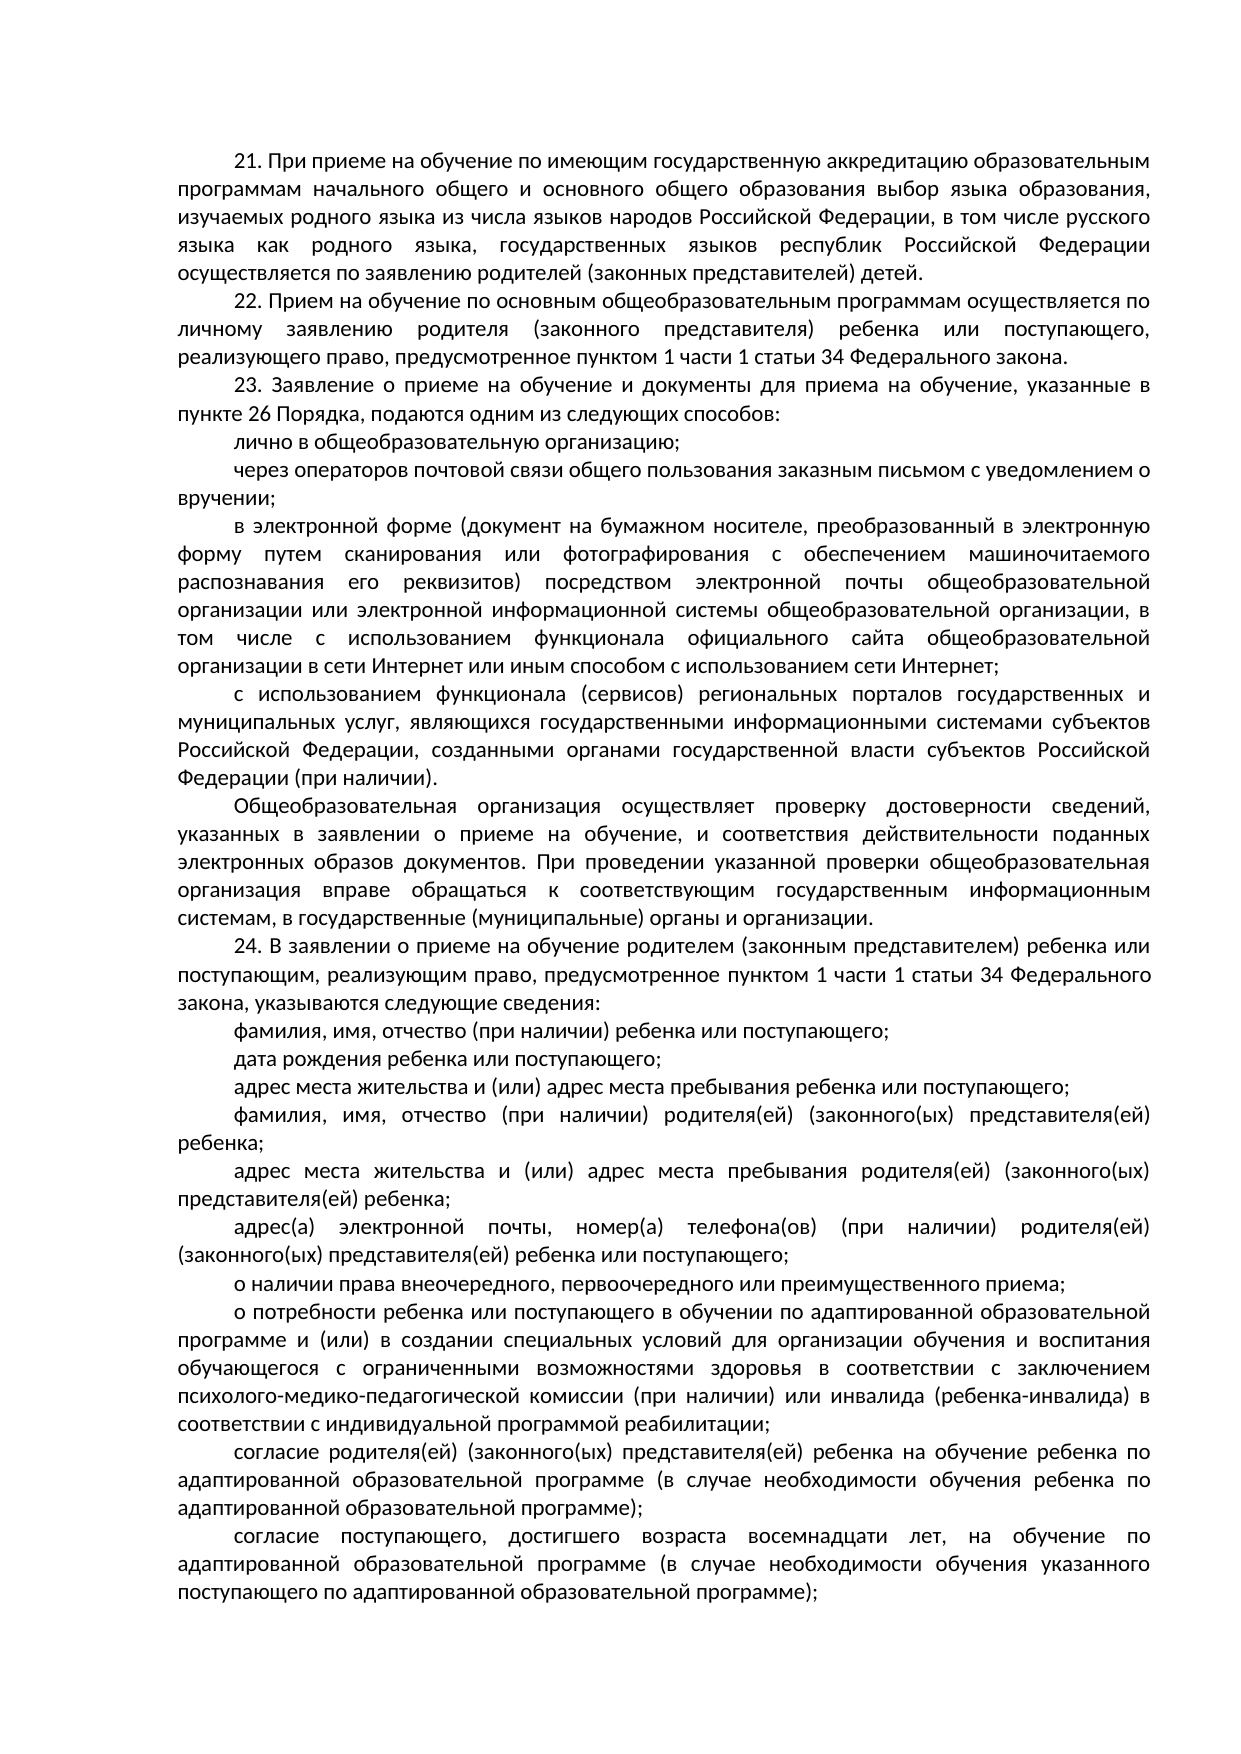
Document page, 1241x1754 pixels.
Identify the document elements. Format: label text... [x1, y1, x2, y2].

text о потребности ребенка или поступающего в обучении по адаптированной образовательной программе и (или) в создании специальных условий для организации обучения и воспитания обучающегося с ограниченными возможностями здоровья в соответствии с заключением психолого-медико-педагогической комиссии (при наличии) или инвалида (ребенка-инвалида) в соответствии с индивидуальной программой реабилитации; [177, 1297, 1152, 1437]
text о наличии права внеочередного, первоочередного или преимущественного приема; [177, 1269, 1152, 1297]
text адрес(а) электронной почты, номер(а) телефона(ов) (при наличии) родителя(ей) (законного(ых) представителя(ей) ребенка или поступающего; [177, 1212, 1152, 1268]
text фамилия, имя, отчество (при наличии) ребенка или поступающего; [177, 1016, 1152, 1044]
text в электронной форме (документ на бумажном носителе, преобразованный в электронную форму путем сканирования или фотографирования с обеспечением машиночитаемого распознавания его реквизитов) посредством электронной почты общеобразовательной организации или электронной информационной системы общеобразовательной организации, в том числе с использованием функционала официального сайта общеобразовательной организации в сети Интернет или иным способом с использованием сети Интернет; [177, 511, 1152, 679]
text адрес места жительства и (или) адрес места пребывания ребенка или поступающего; [177, 1072, 1152, 1100]
text лично в общеобразовательную организацию; [177, 427, 1152, 455]
text 23. Заявление о приеме на обучение и документы для приема на обучение, указанные в пункте 26 Порядка, подаются одним из следующих способов: [177, 371, 1152, 427]
text адрес места жительства и (или) адрес места пребывания родителя(ей) (законного(ых) представителя(ей) ребенка; [177, 1156, 1152, 1212]
text Общеобразовательная организация осуществляет проверку достоверности сведений, указанных в заявлении о приеме на обучение, и соответствия действительности поданных электронных образов документов. При проведении указанной проверки общеобразовательная организация вправе обращаться к соответствующим государственным информационным системам, в государственные (муниципальные) органы и организации. [177, 791, 1152, 932]
text 24. В заявлении о приеме на обучение родителем (законным представителем) ребенка или поступающим, реализующим право, предусмотренное пунктом 1 части 1 статьи 34 Федерального закона, указываются следующие сведения: [177, 932, 1152, 1016]
text дата рождения ребенка или поступающего; [177, 1044, 1152, 1072]
text фамилия, имя, отчество (при наличии) родителя(ей) (законного(ых) представителя(ей) ребенка; [177, 1100, 1152, 1156]
text 22. Прием на обучение по основным общеобразовательным программам осуществляется по личному заявлению родителя (законного представителя) ребенка или поступающего, реализующего право, предусмотренное пунктом 1 части 1 статьи 34 Федерального закона. [177, 286, 1152, 371]
text согласие поступающего, достигшего возраста восемнадцати лет, на обучение по адаптированной образовательной программе (в случае необходимости обучения указанного поступающего по адаптированной образовательной программе); [177, 1521, 1152, 1605]
text согласие родителя(ей) (законного(ых) представителя(ей) ребенка на обучение ребенка по адаптированной образовательной программе (в случае необходимости обучения ребенка по адаптированной образовательной программе); [177, 1437, 1152, 1521]
text через операторов почтовой связи общего пользования заказным письмом с уведомлением о вручении; [177, 455, 1152, 511]
text с использованием функционала (сервисов) региональных порталов государственных и муниципальных услуг, являющихся государственными информационными системами субъектов Российской Федерации, созданными органами государственной власти субъектов Российской Федерации (при наличии). [177, 679, 1152, 791]
text 21. При приеме на обучение по имеющим государственную аккредитацию образовательным программам начального общего и основного общего образования выбор языка образования, изучаемых родного языка из числа языков народов Российской Федерации, в том числе русского языка как родного языка, государственных языков республик Российской Федерации осуществляется по заявлению родителей (законных представителей) детей. [177, 146, 1152, 286]
